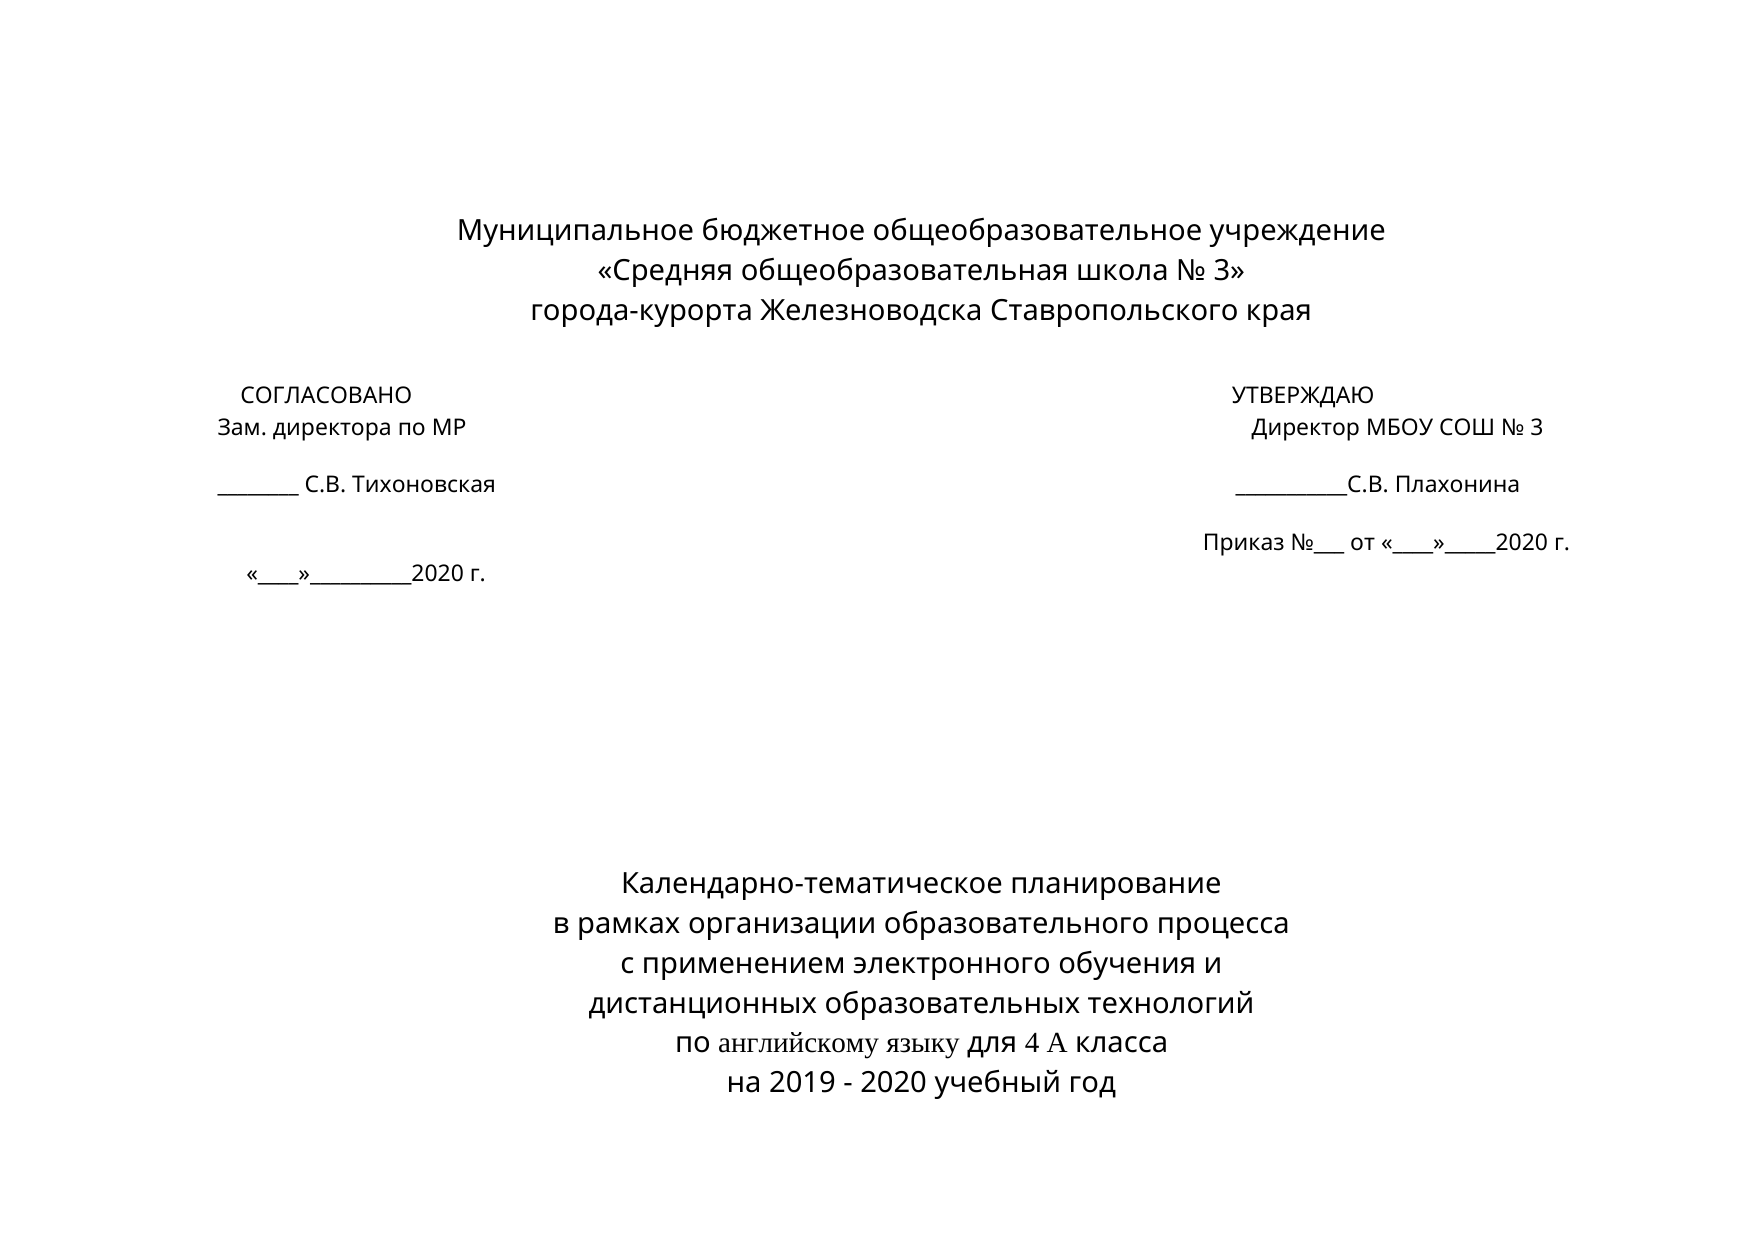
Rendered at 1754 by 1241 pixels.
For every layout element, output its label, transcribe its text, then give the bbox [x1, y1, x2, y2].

text дистанционных образовательных технологий [177, 982, 1665, 1022]
text «Средняя общеобразовательная школа № 3» [177, 249, 1665, 289]
text с применением электронного обучения и [177, 942, 1665, 982]
text ________ С.В. Тихоновская ___________С.В. Плахонина [177, 468, 1665, 499]
text Календарно-тематическое планирование [177, 863, 1665, 902]
text «____»__________2020 г. [177, 557, 1665, 588]
text города-курорта Железноводска Ставропольского края [177, 289, 1665, 329]
text Муниципальное бюджетное общеобразовательное учреждение [177, 210, 1665, 249]
text в рамках организации образовательного процесса [177, 902, 1665, 942]
text Зам. директора по МР Директор МБОУ СОШ № 3 [177, 410, 1665, 442]
text на 2019 - 2020 учебный год [177, 1061, 1665, 1101]
text Приказ №___ от «____»_____2020 г. [177, 526, 1665, 557]
text по английскому языку для 4 А класса [177, 1022, 1665, 1061]
text СОГЛАСОВАНО УТВЕРЖДАЮ [177, 379, 1665, 410]
